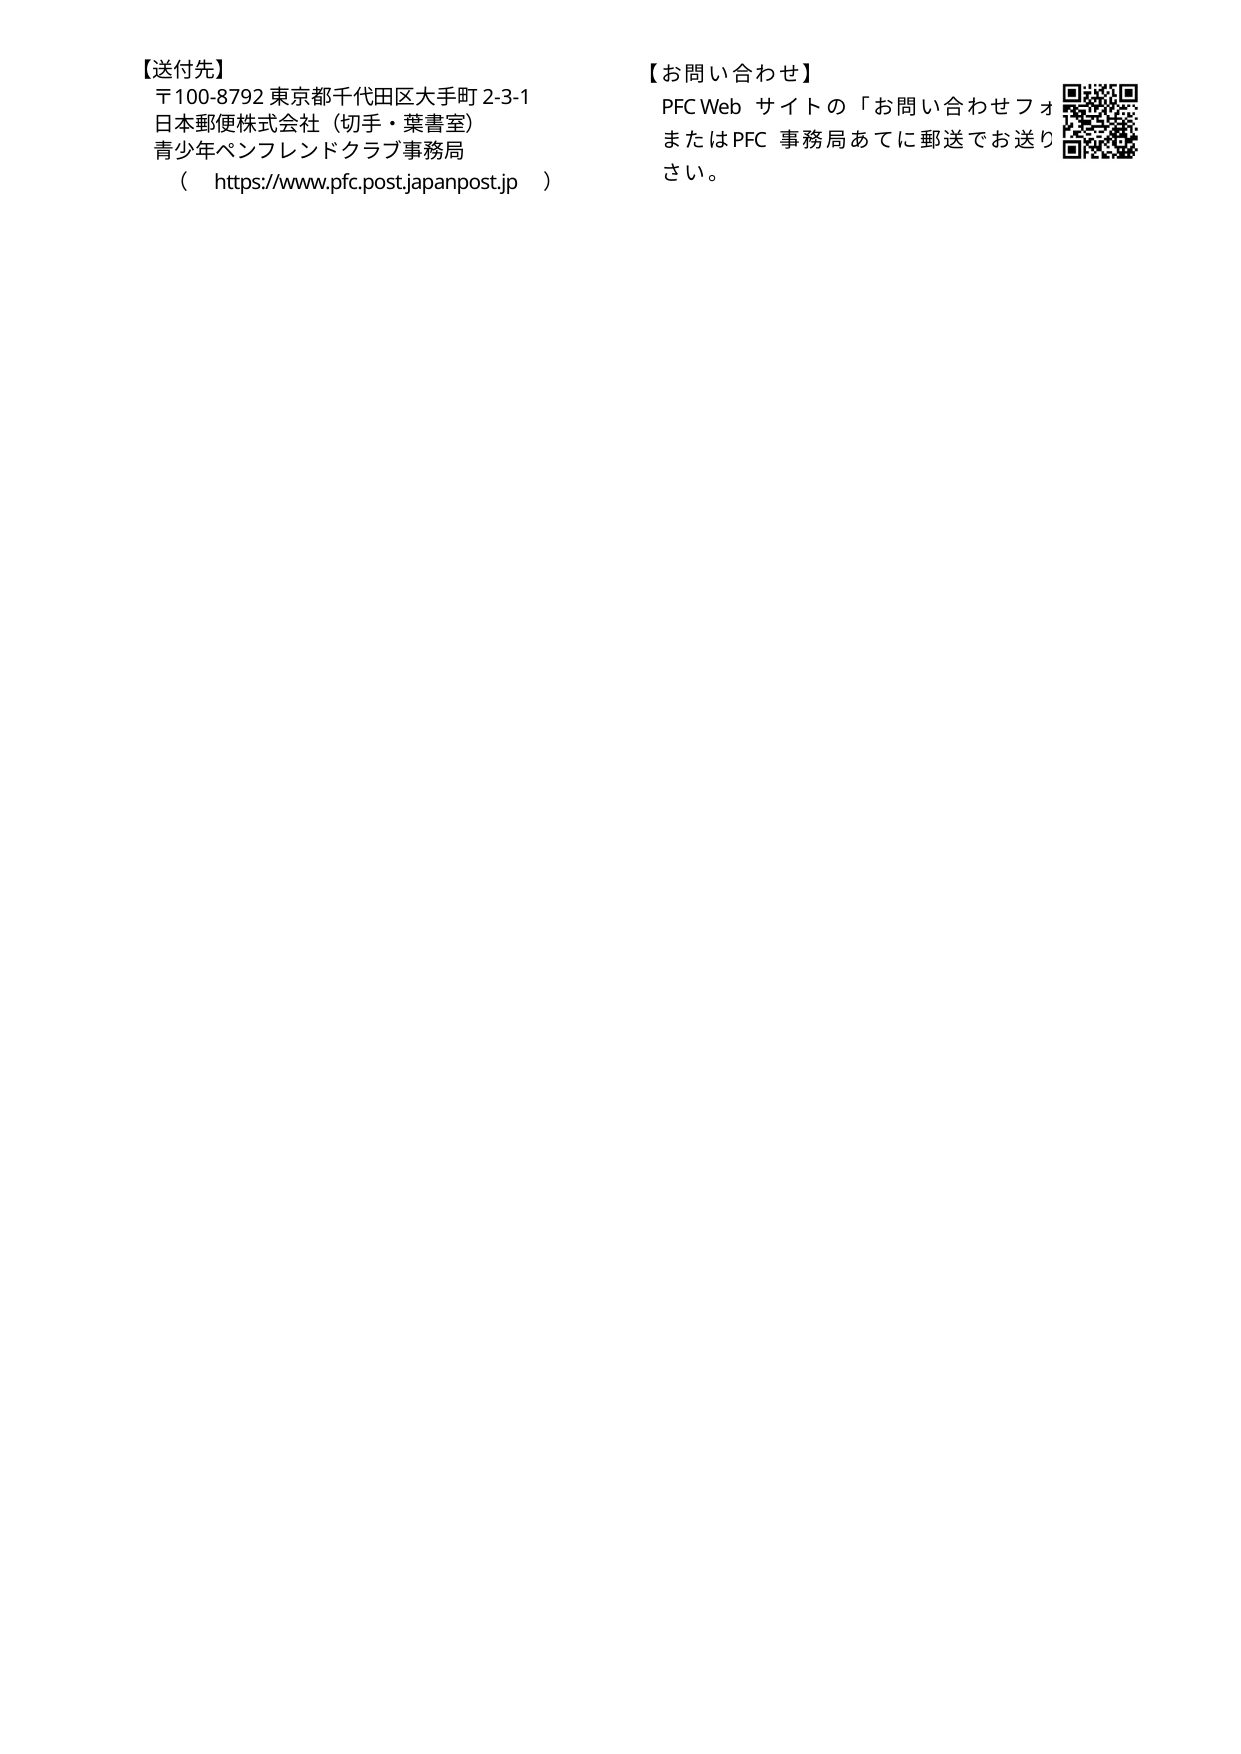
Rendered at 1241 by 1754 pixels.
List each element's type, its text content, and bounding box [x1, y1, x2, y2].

table_header 【送付先】 〒100-8792 東京都千代田区大手町2-3-1 日本郵便株式会社（切手・葉書室） 青少年ペンフレンドクラブ事務局 （ https://www.pfc.post.japanpost.jp ） [121, 56, 621, 209]
picture [1052, 73, 1148, 169]
table_header 【お問い合わせ】 PFC Webサイトの「お問い合わせフォーム」 またはPFC事務局あてに郵送でお送りくだ さい。 [622, 56, 1168, 209]
